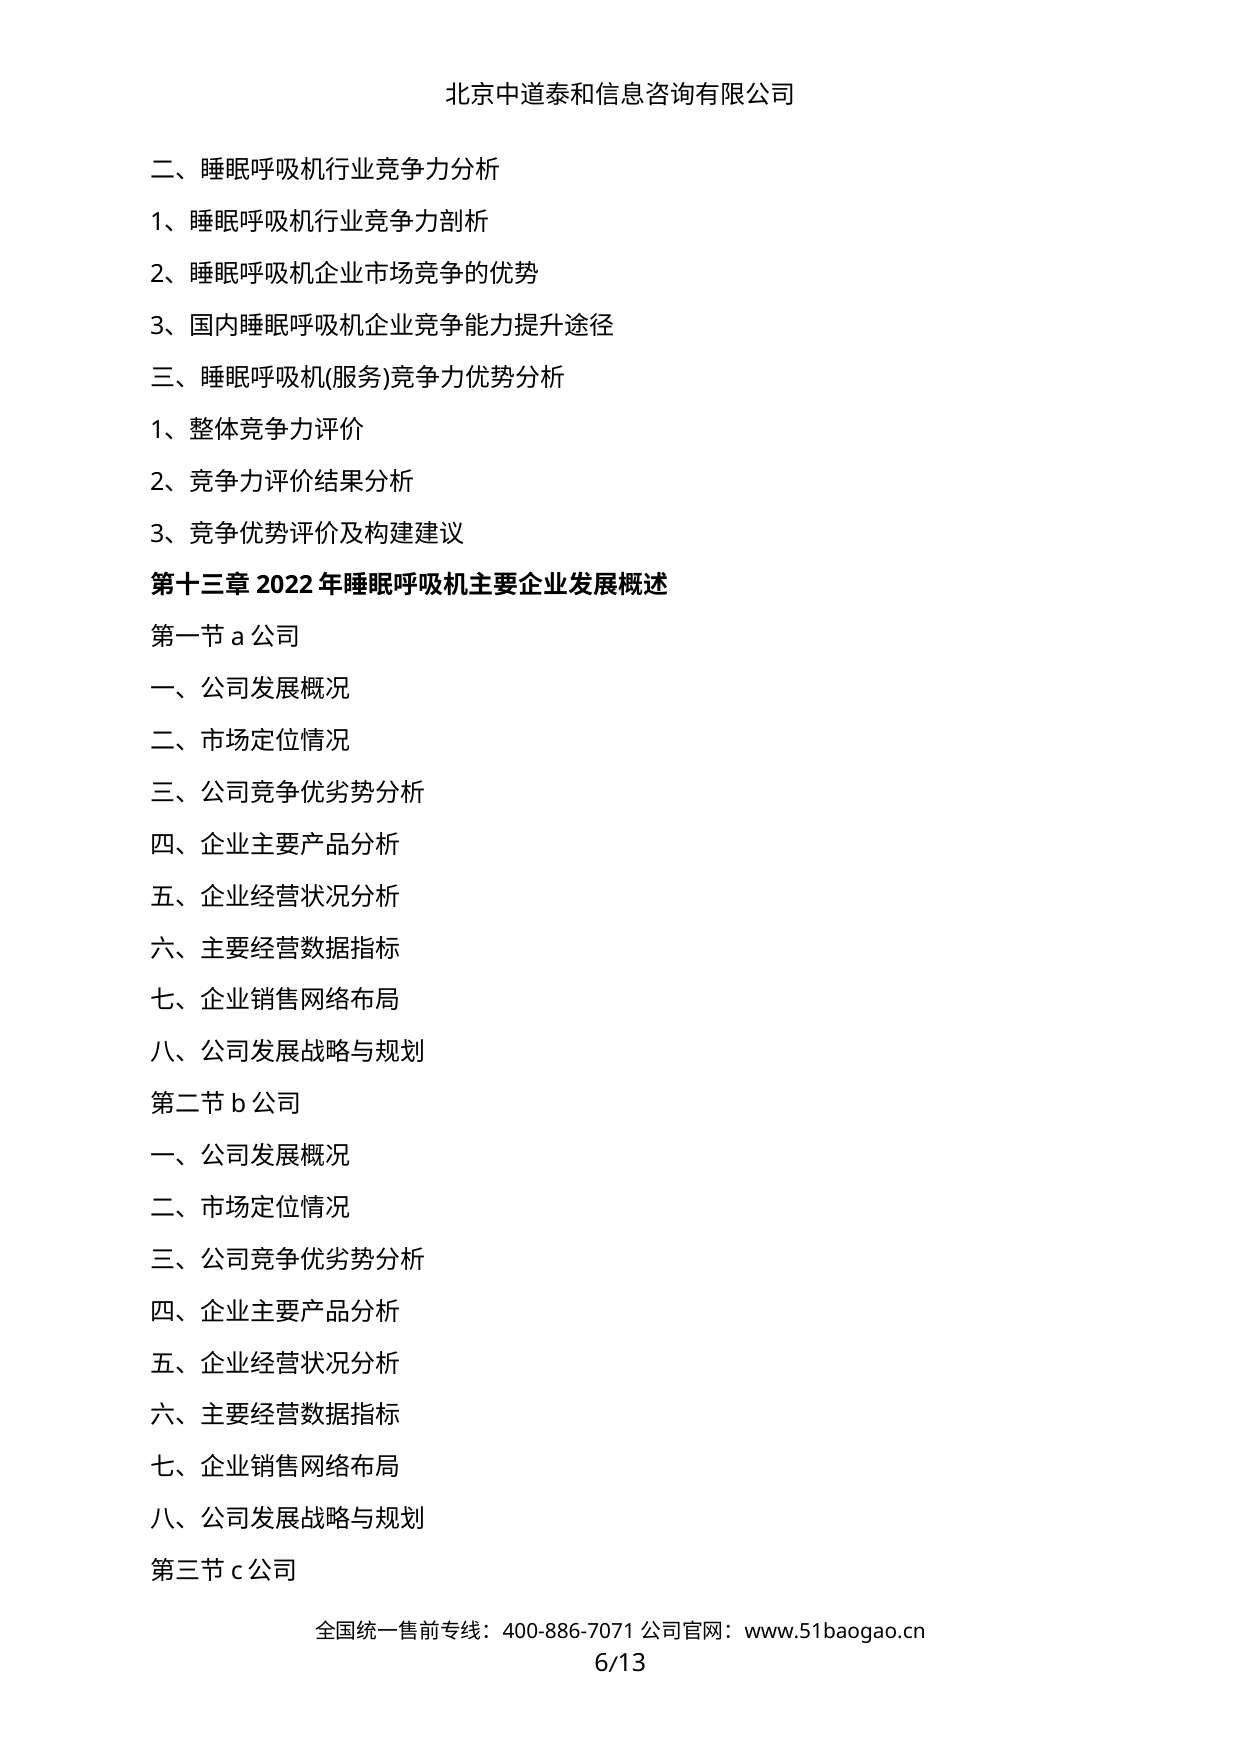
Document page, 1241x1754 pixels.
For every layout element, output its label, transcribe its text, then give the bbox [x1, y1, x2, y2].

text 六、主要经营数据指标 [150, 928, 1090, 964]
text 三、睡眠呼吸机(服务)竞争力优势分析 [150, 357, 1090, 394]
text 2、睡眠呼吸机企业市场竞争的优势 [150, 254, 1090, 290]
text 第十三章 2022年睡眠呼吸机主要企业发展概述 [150, 565, 1090, 601]
text 七、企业销售网络布局 [150, 1447, 1090, 1483]
text 一、公司发展概况 [150, 1136, 1090, 1172]
text 三、公司竞争优劣势分析 [150, 1239, 1090, 1276]
text 第三节 c公司 [150, 1551, 1090, 1587]
text 第一节 a公司 [150, 617, 1090, 653]
text 二、市场定位情况 [150, 1187, 1090, 1224]
text 三、公司竞争优劣势分析 [150, 772, 1090, 809]
text 1、整体竞争力评价 [150, 409, 1090, 446]
text 二、市场定位情况 [150, 721, 1090, 757]
text 七、企业销售网络布局 [150, 980, 1090, 1016]
text 2、竞争力评价结果分析 [150, 461, 1090, 497]
text 第二节 b公司 [150, 1084, 1090, 1120]
text 八、公司发展战略与规划 [150, 1032, 1090, 1068]
text 1、睡眠呼吸机行业竞争力剖析 [150, 202, 1090, 238]
text 六、主要经营数据指标 [150, 1395, 1090, 1431]
text 一、公司发展概况 [150, 669, 1090, 705]
text 3、竞争优势评价及构建建议 [150, 513, 1090, 549]
text 四、企业主要产品分析 [150, 1291, 1090, 1327]
text 3、国内睡眠呼吸机企业竞争能力提升途径 [150, 306, 1090, 342]
text 四、企业主要产品分析 [150, 824, 1090, 861]
text 五、企业经营状况分析 [150, 876, 1090, 912]
text 八、公司发展战略与规划 [150, 1499, 1090, 1535]
text 五、企业经营状况分析 [150, 1343, 1090, 1379]
text 二、睡眠呼吸机行业竞争力分析 [150, 150, 1090, 186]
